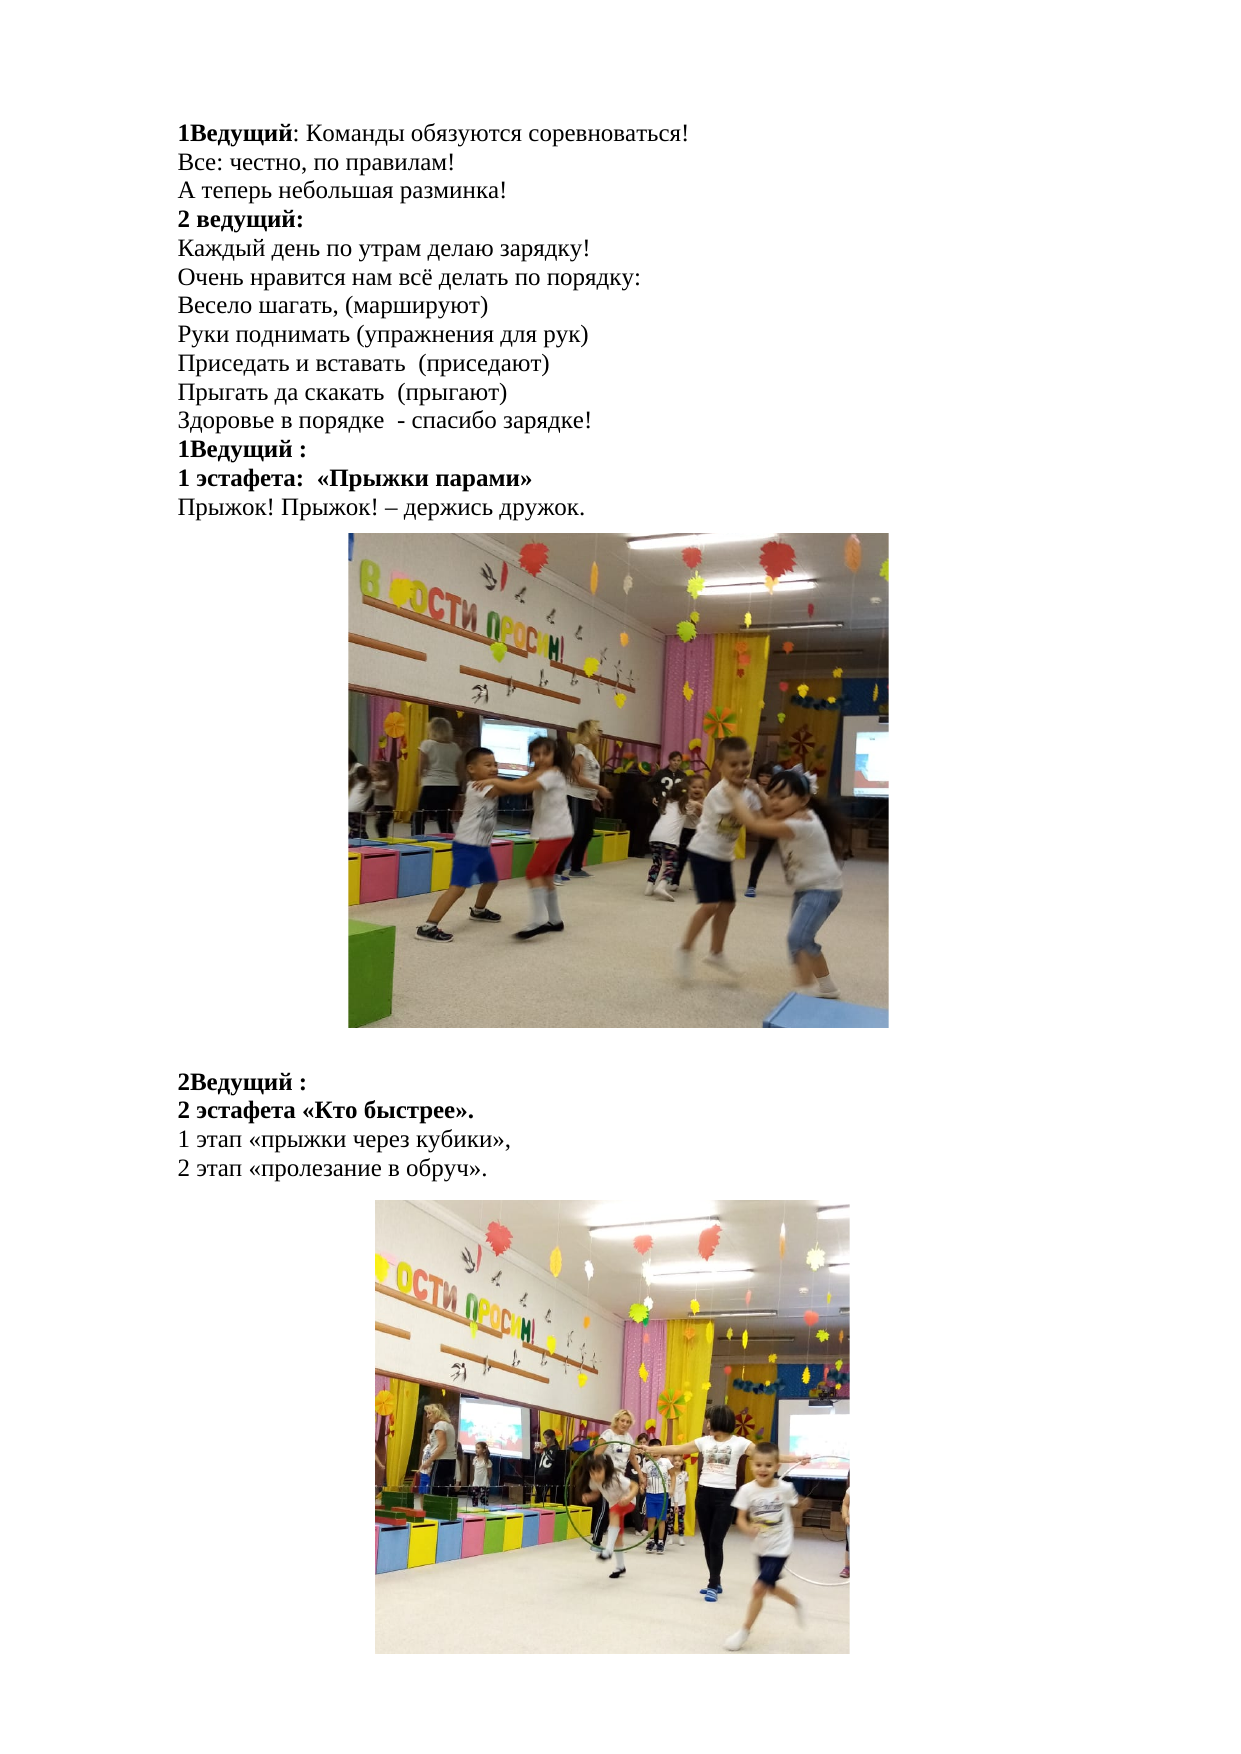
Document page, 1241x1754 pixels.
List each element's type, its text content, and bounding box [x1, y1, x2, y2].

text Все: честно, по правилам! [177, 147, 1152, 176]
picture [375, 1200, 850, 1654]
text Прыжок! Прыжок! – держись дружок. [177, 492, 1152, 521]
text Прыгать да скакать (прыгают) [177, 377, 1152, 406]
picture [348, 533, 889, 1028]
text 2 этап «пролезание в обруч». [177, 1153, 1152, 1182]
text Каждый день по утрам делаю зарядку! [177, 233, 1152, 262]
text Очень нравится нам всё делать по порядку: [177, 262, 1152, 291]
text 2Ведущий : [177, 1067, 1152, 1096]
text Руки поднимать (упражнения для рук) [177, 319, 1152, 348]
text Здоровье в порядке - спасибо зарядке! [177, 406, 1152, 434]
text 1Ведущий: Команды обязуются соревноваться! [177, 118, 1152, 147]
text Весело шагать, (маршируют) [177, 291, 1152, 319]
text Приседать и вставать (приседают) [177, 348, 1152, 377]
text 1 эстафета: «Прыжки парами» [177, 463, 1152, 492]
text 1Ведущий : [177, 434, 1152, 463]
text А теперь небольшая разминка! [177, 176, 1152, 204]
text 1 этап «прыжки через кубики», [177, 1124, 1152, 1153]
text 2 эстафета «Кто быстрее». [177, 1096, 1152, 1124]
text 2 ведущий: [177, 204, 1152, 233]
